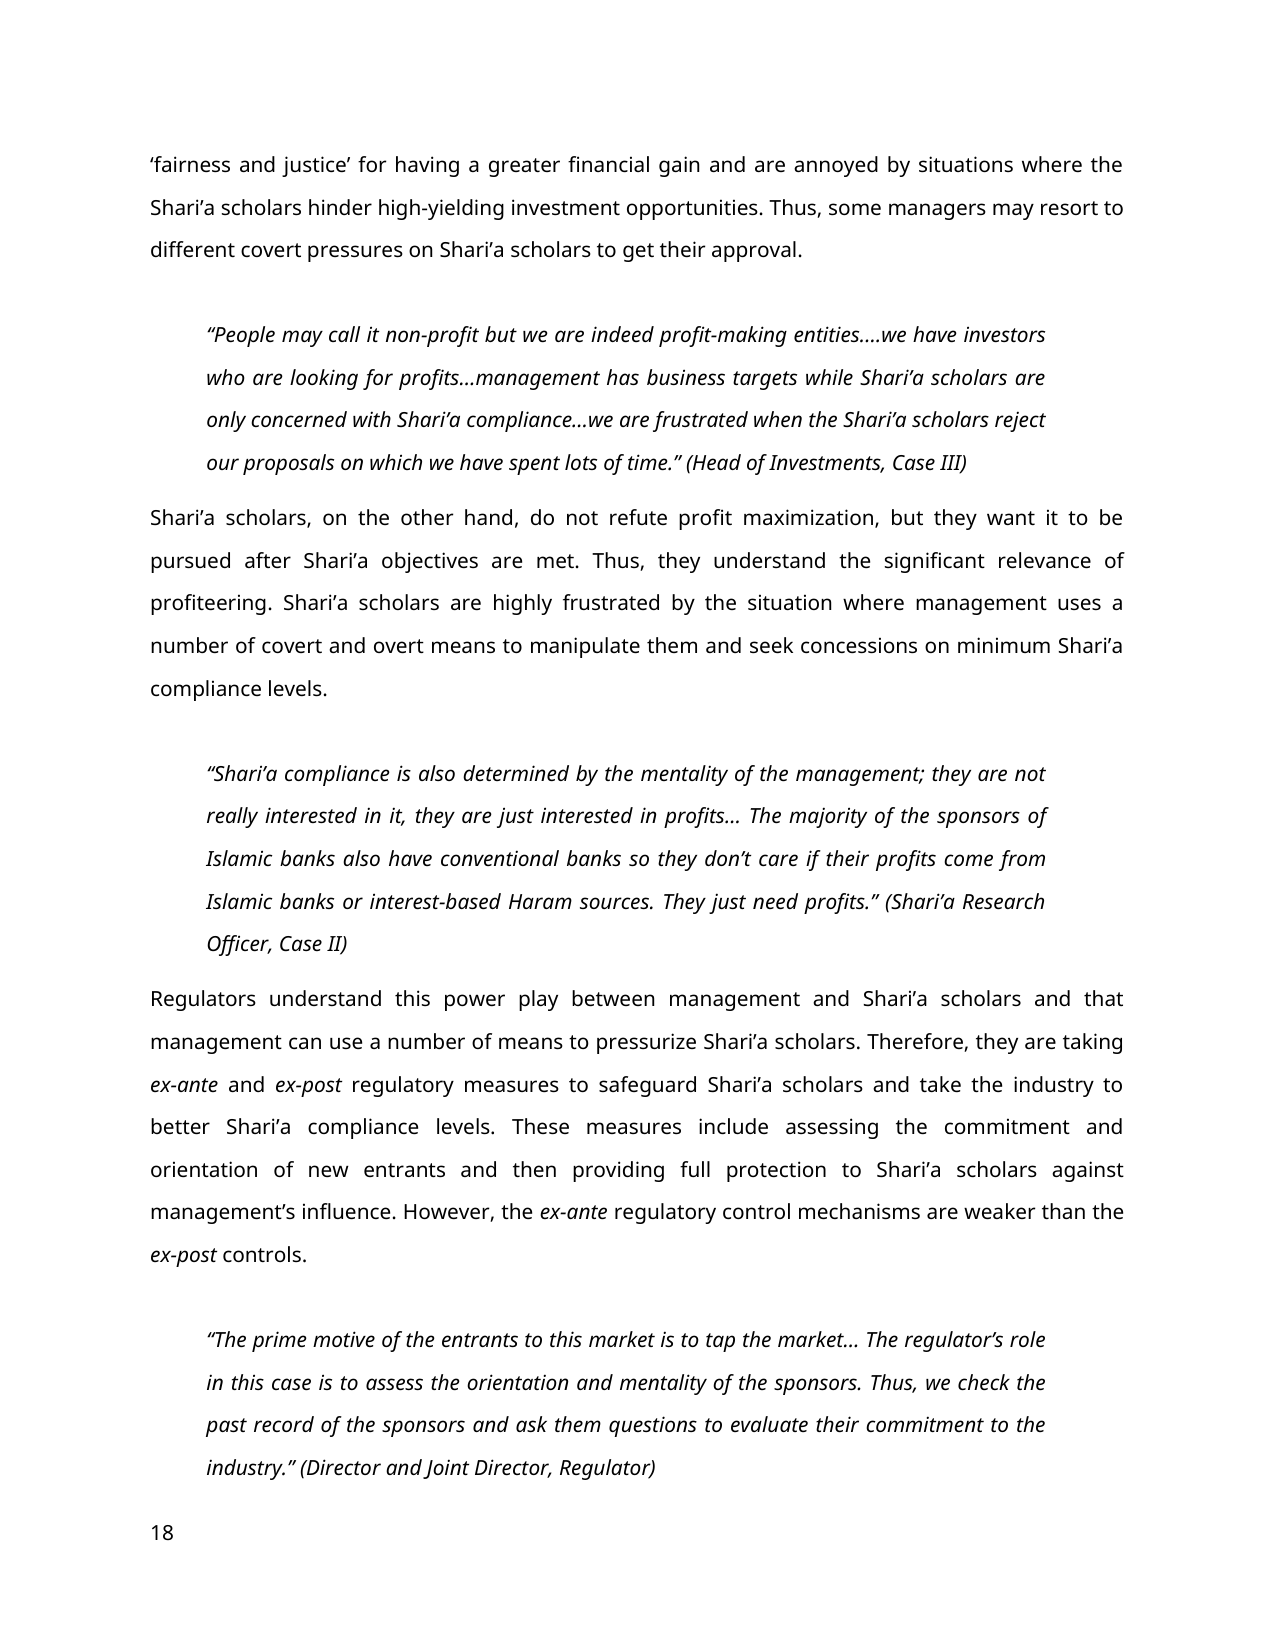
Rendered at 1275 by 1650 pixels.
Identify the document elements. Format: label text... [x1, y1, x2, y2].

text “The prime motive of the entrants to this market is to tap the market… The regulator’s role in this case is to assess the orientation and mentality of the sponsors. Thus, we check the past record of the sponsors and ask them questions to evaluate their commitment to the industry.” (Director and Joint Director, Regulator) [206, 1325, 1047, 1482]
text Regulators understand this power play between management and Shari’a scholars and that management can use a number of means to pressurize Shari’a scholars. Therefore, they are taking ex-ante and ex-post regulatory measures to safeguard Shari’a scholars and take the industry to better Shari’a compliance levels. These measures include assessing the commitment and orientation of new entrants and then providing full protection to Shari’a scholars against management’s influence. However, the ex-ante regulatory control mechanisms are weaker than the ex-post controls. [150, 984, 1125, 1268]
text “Shari’a compliance is also determined by the mentality of the management; they are not really interested in it, they are just interested in profits… The majority of the sponsors of Islamic banks also have conventional banks so they don’t care if their profits come from Islamic banks or interest-based Haram sources. They just need profits.” (Shari’a Research Officer, Case II) [206, 759, 1047, 958]
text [150, 150, 1125, 264]
text “People may call it non-profit but we are indeed profit-making entities.…we have investors who are looking for profits…management has business targets while Shari’a scholars are only concerned with Shari’a compliance…we are frustrated when the Shari’a scholars reject our proposals on which we have spent lots of time.” (Head of Investments, Case III) [206, 320, 1047, 477]
text Shari’a scholars, on the other hand, do not refute profit maximization, but they want it to be pursued after Shari’a objectives are met. Thus, they understand the significant relevance of profiteering. Shari’a scholars are highly frustrated by the situation where management uses a number of covert and overt means to manipulate them and seek concessions on minimum Shari’a compliance levels. [150, 503, 1125, 702]
